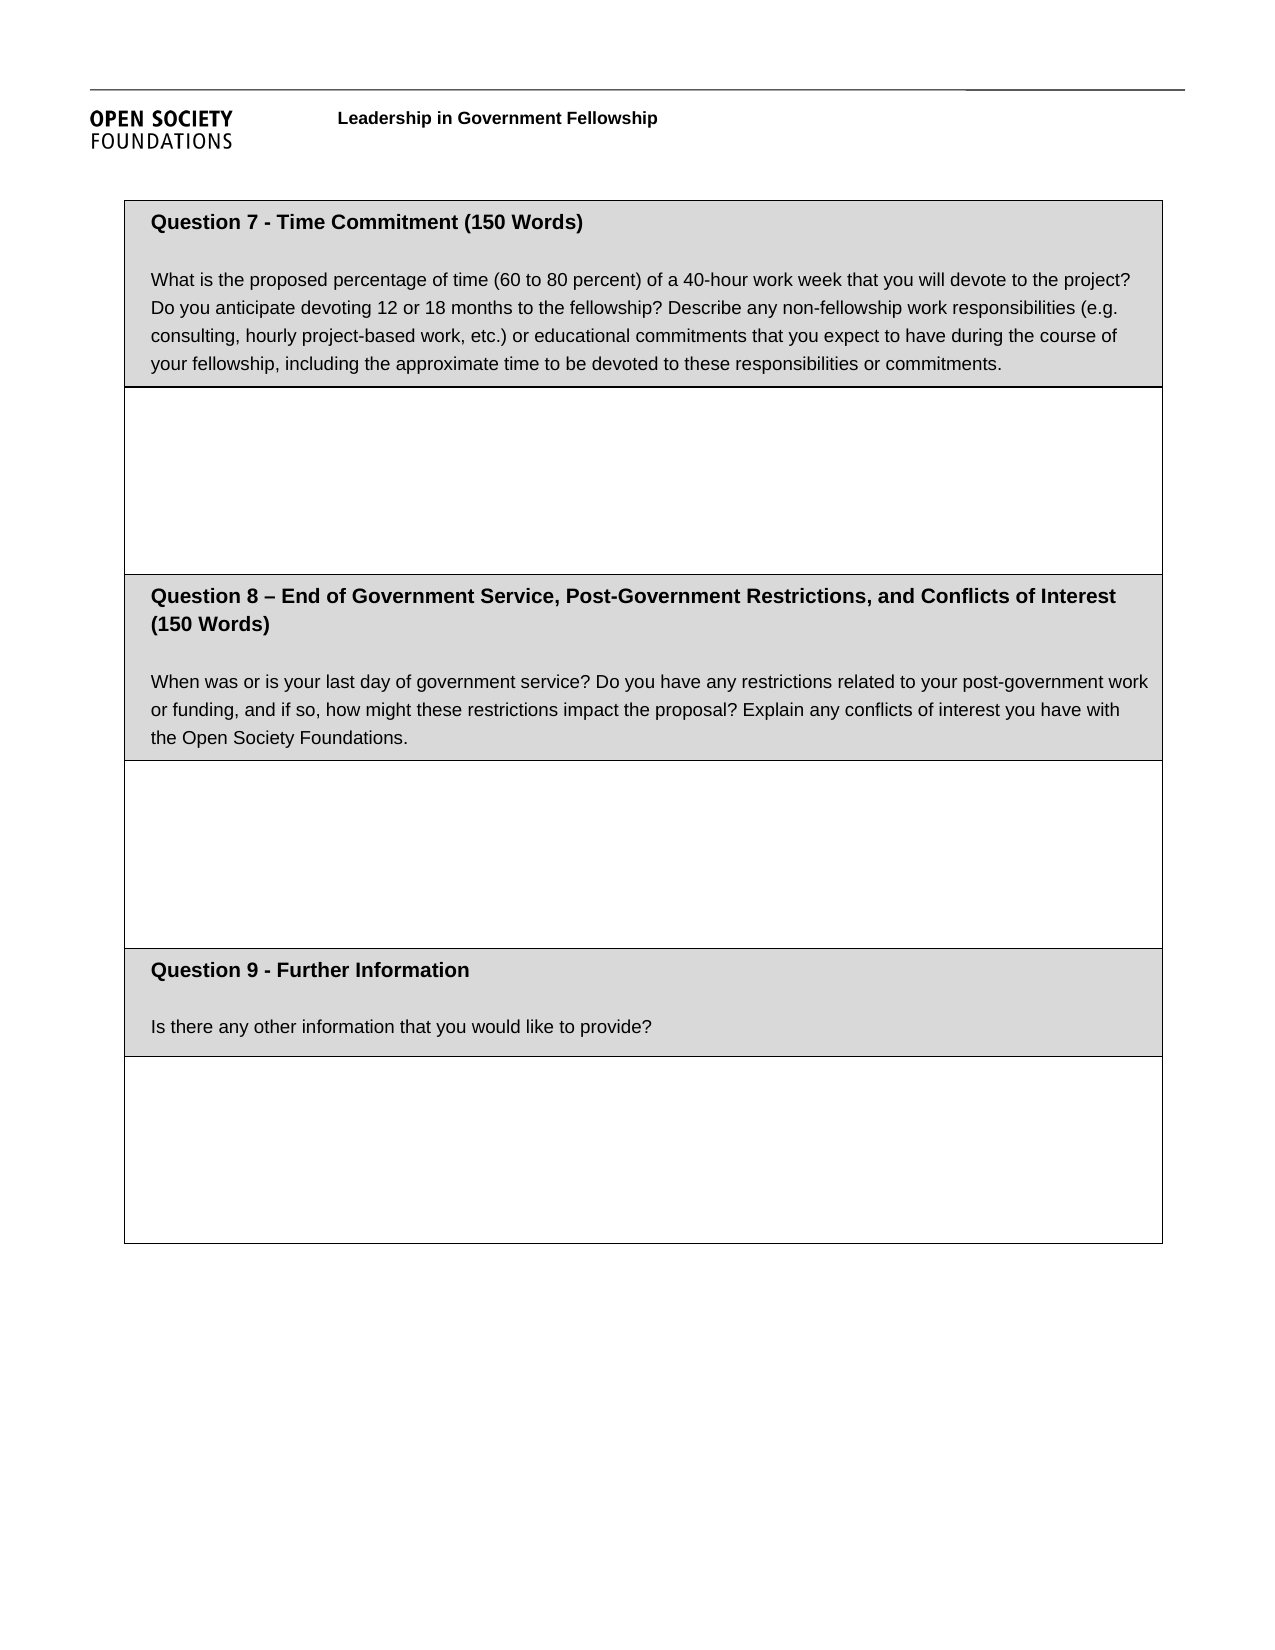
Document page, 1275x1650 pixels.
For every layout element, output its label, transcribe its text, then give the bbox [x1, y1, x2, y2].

picture [90, 110, 233, 149]
table_cell [125, 388, 1162, 574]
table_cell Question 7 - Time Commitment (150 Words) What is the proposed percentage of time (60 to 80 percent) of a 40-hour work week that you will devote to the project? Do you anticipate devoting 12 or 18 months to the fellowship? Describe any non-fellowship work responsibilities (e.g. consulting, hourly project-based work, etc.) or educational commitments that you expect to have during the course of your fellowship, including the approximate time to be devoted to these responsibilities or commitments. [125, 201, 1162, 386]
table_cell [125, 1057, 1162, 1243]
table_cell [125, 761, 1162, 948]
table_cell Question 8 – End of Government Service, Post-Government Restrictions, and Conflicts of Interest (150 Words) When was or is your last day of government service? Do you have any restrictions related to your post-government work or funding, and if so, how might these restrictions impact the proposal? Explain any conflicts of interest you have with the Open Society Foundations. [125, 575, 1162, 760]
table_cell Question 9 - Further Information Is there any other information that you would like to provide? [125, 949, 1162, 1056]
